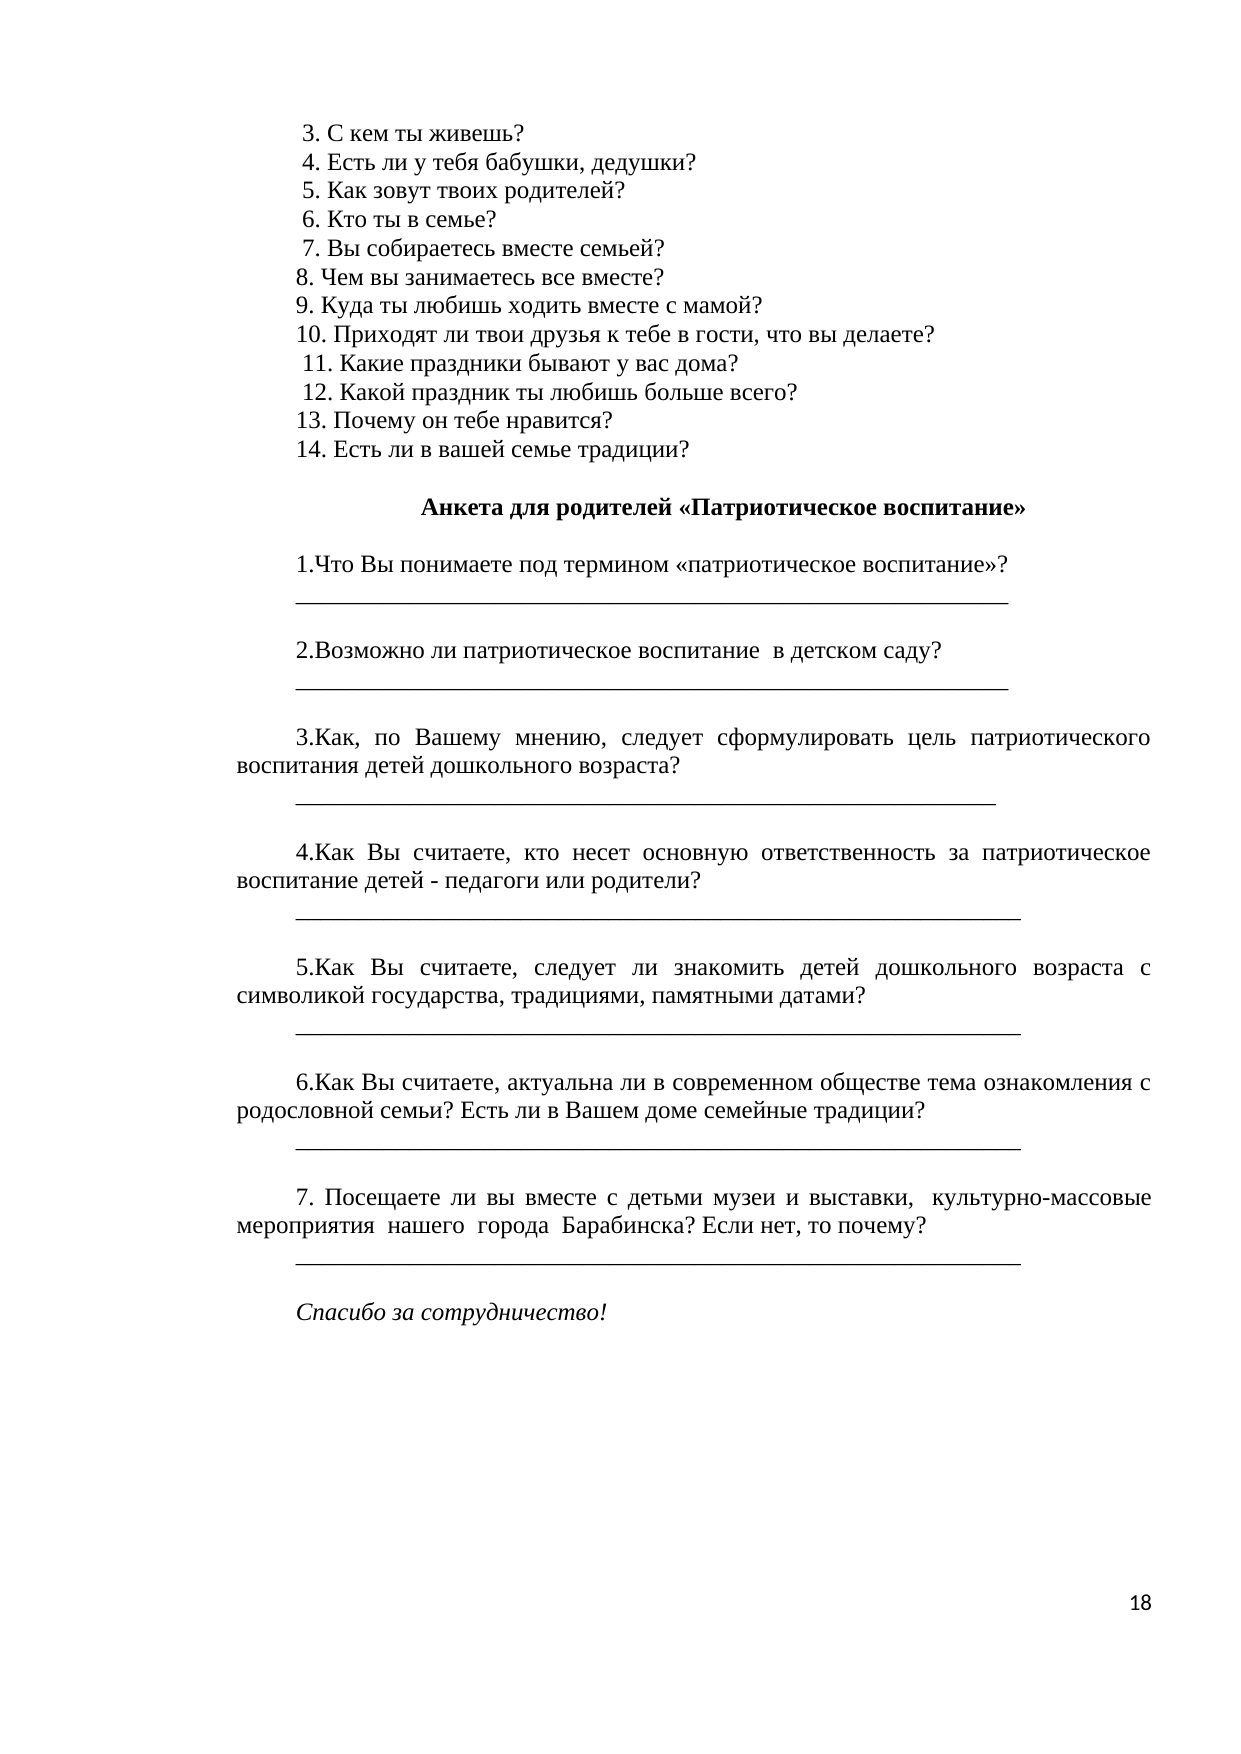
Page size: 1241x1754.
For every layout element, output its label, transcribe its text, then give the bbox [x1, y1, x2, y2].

text 10. Приходят ли твои друзья к тебе в гости, что вы делаете? [236, 319, 1152, 348]
text Анкета для родителей «Патриотическое воспитание» [236, 492, 1152, 521]
text __________________________________________________________ [236, 1124, 1152, 1153]
text 1.Что Вы понимаете под термином «патриотическое воспитание»? [236, 549, 1152, 578]
text _________________________________________________________ [236, 578, 1152, 607]
text 12. Какой праздник ты любишь больше всего? [236, 377, 1152, 406]
text __________________________________________________________ [236, 1239, 1152, 1268]
text ________________________________________________________ [236, 779, 1152, 808]
text 5. Как зовут твоих родителей? [236, 176, 1152, 204]
text 5.Как Вы считаете, следует ли знакомить детей дошкольного возраста с символикой государства, традициями, памятными датами? [236, 952, 1152, 1009]
text 4. Есть ли у тебя бабушки, дедушки? [236, 147, 1152, 176]
text 4.Как Вы считаете, кто несет основную ответственность за патриотическое воспитание детей - педагоги или родители? [236, 837, 1152, 894]
text 7. Вы собираетесь вместе семьей? [236, 233, 1152, 262]
text 3. С кем ты живешь? [236, 118, 1152, 147]
text 14. Есть ли в вашей семье традиции? [236, 434, 1152, 463]
text 7. Посещаете ли вы вместе с детьми музеи и выставки, культурно-массовые мероприятия нашего города Барабинска? Если нет, то почему? [236, 1182, 1152, 1239]
text __________________________________________________________ [236, 1009, 1152, 1038]
text 8. Чем вы занимаетесь все вместе? [236, 262, 1152, 291]
text 9. Куда ты любишь ходить вместе с мамой? [236, 291, 1152, 319]
text 6. Кто ты в семье? [236, 204, 1152, 233]
text 13. Почему он тебе нравится? [236, 406, 1152, 434]
text Спасибо за сотрудничество! [236, 1297, 1152, 1326]
text 2.Возможно ли патриотическое воспитание в детском саду? [236, 636, 1152, 664]
text _________________________________________________________ [236, 664, 1152, 693]
text 11. Какие праздники бывают у вас дома? [236, 348, 1152, 377]
text __________________________________________________________ [236, 894, 1152, 923]
text 6.Как Вы считаете, актуальна ли в современном обществе тема ознакомления с родословной семьи? Есть ли в Вашем доме семейные традиции? [236, 1067, 1152, 1124]
text 3.Как, по Вашему мнению, следует сформулировать цель патриотического воспитания детей дошкольного возраста? [236, 722, 1152, 779]
